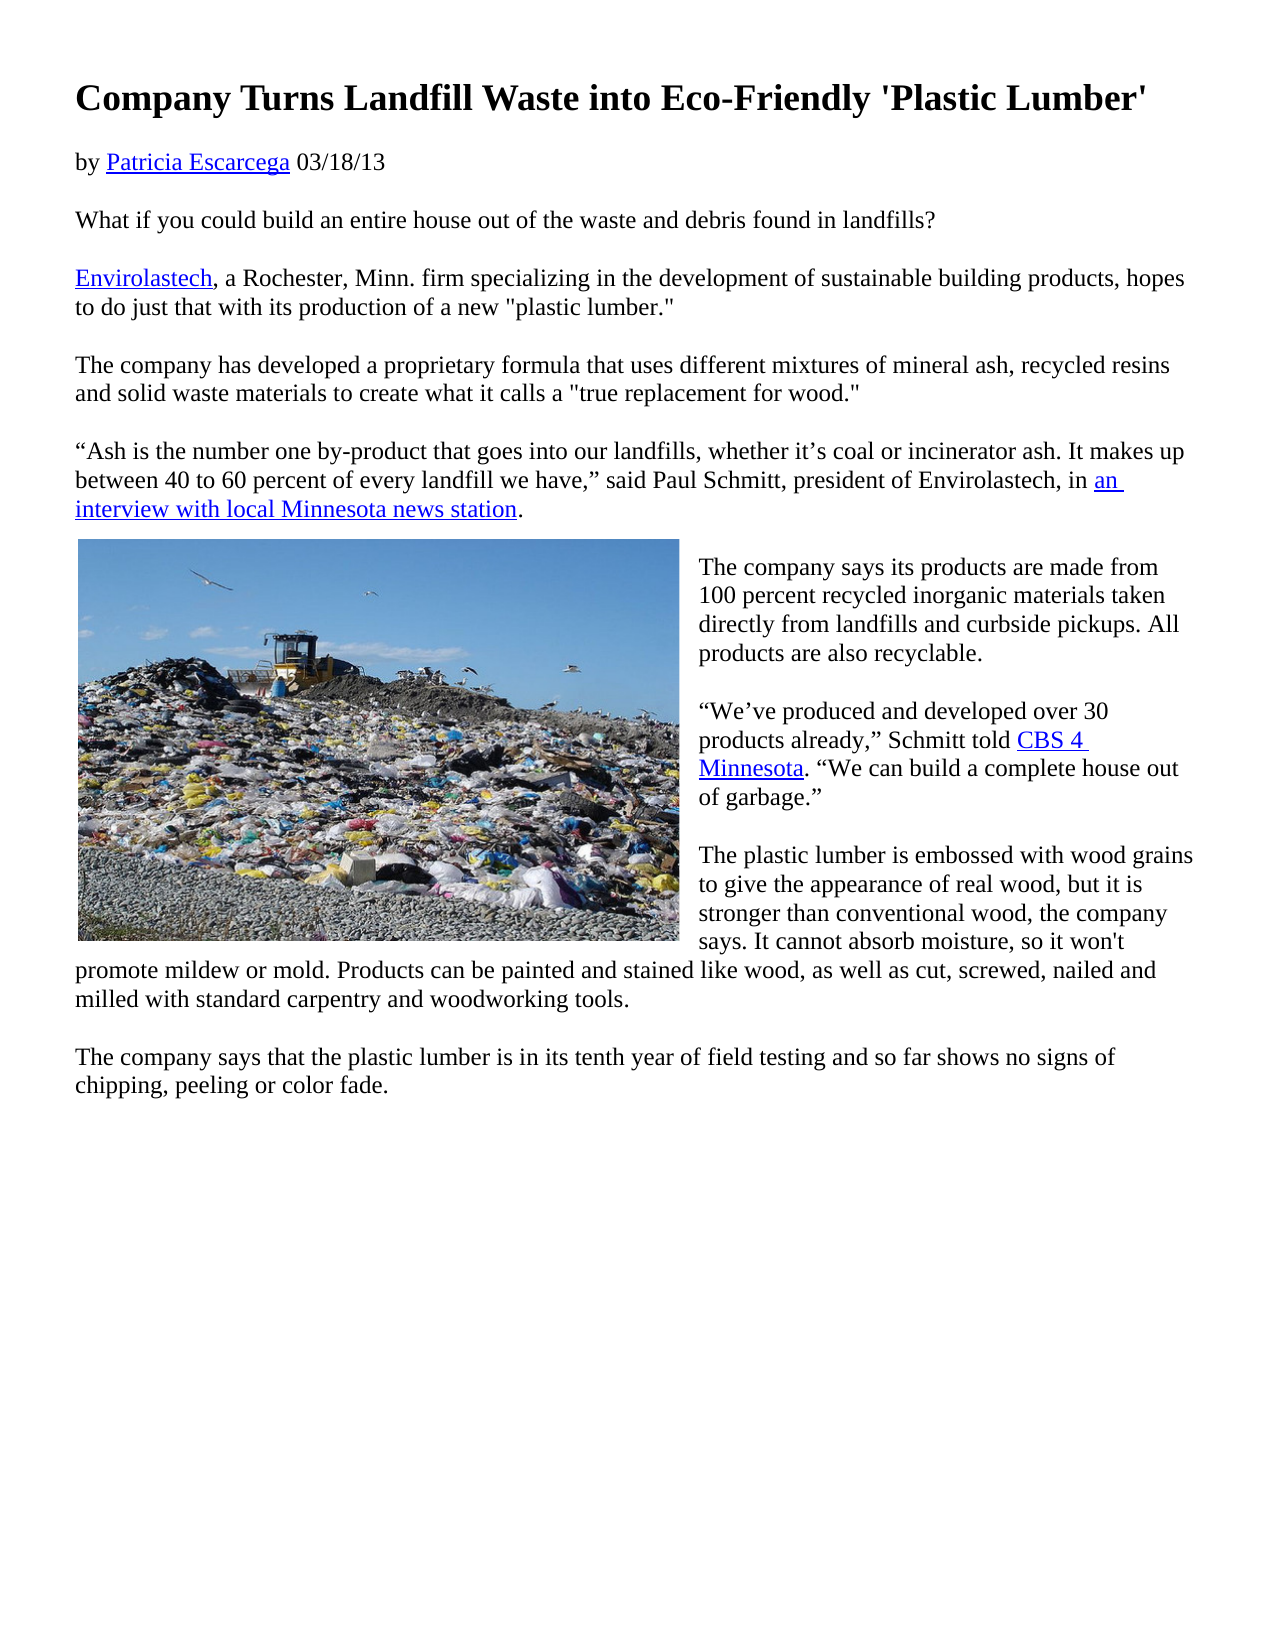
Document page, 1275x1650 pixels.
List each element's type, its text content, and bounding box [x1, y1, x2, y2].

text by Patricia Escarcega 03/18/13 [75, 147, 1200, 176]
text The plastic lumber is embossed with wood grains to give the appearance of real wood, but it is stronger than conventional wood, the company says. It cannot absorb moisture, so it won't promote mildew or mold. Products can be painted and stained like wood, as well as cut, screwed, nailed and milled with standard carpentry and woodworking tools. [75, 840, 1200, 1013]
picture [78, 539, 680, 941]
subtitle Company Turns Landfill Waste into Eco-Friendly 'Plastic Lumber' [75, 75, 1200, 118]
text “Ash is the number one by-product that goes into our landfills, whether it’s coal or incinerator ash. It makes up between 40 to 60 percent of every landfill we have,” said Paul Schmitt, president of Envirolastech, in an interview with local Minnesota news station. [75, 436, 1200, 523]
text What if you could build an entire house out of the waste and debris found in landfills? [75, 205, 1200, 234]
text The company says that the plastic lumber is in its tenth year of field testing and so far shows no signs of chipping, peeling or color fade. [75, 1042, 1200, 1099]
text The company has developed a proprietary formula that uses different mixtures of mineral ash, recycled resins and solid waste materials to create what it calls a "true replacement for wood." [75, 350, 1200, 407]
text Envirolastech, a Rochester, Minn. firm specializing in the development of sustainable building products, hopes to do just that with its production of a new "plastic lumber." [75, 263, 1200, 321]
text The company says its products are made from 100 percent recycled inorganic materials taken directly from landfills and curbside pickups. All products are also recyclable. [680, 552, 1200, 667]
text “We’ve produced and developed over 30 products already,” Schmitt told CBS 4 Minnesota. “We can build a complete house out of garbage.” [680, 696, 1200, 811]
